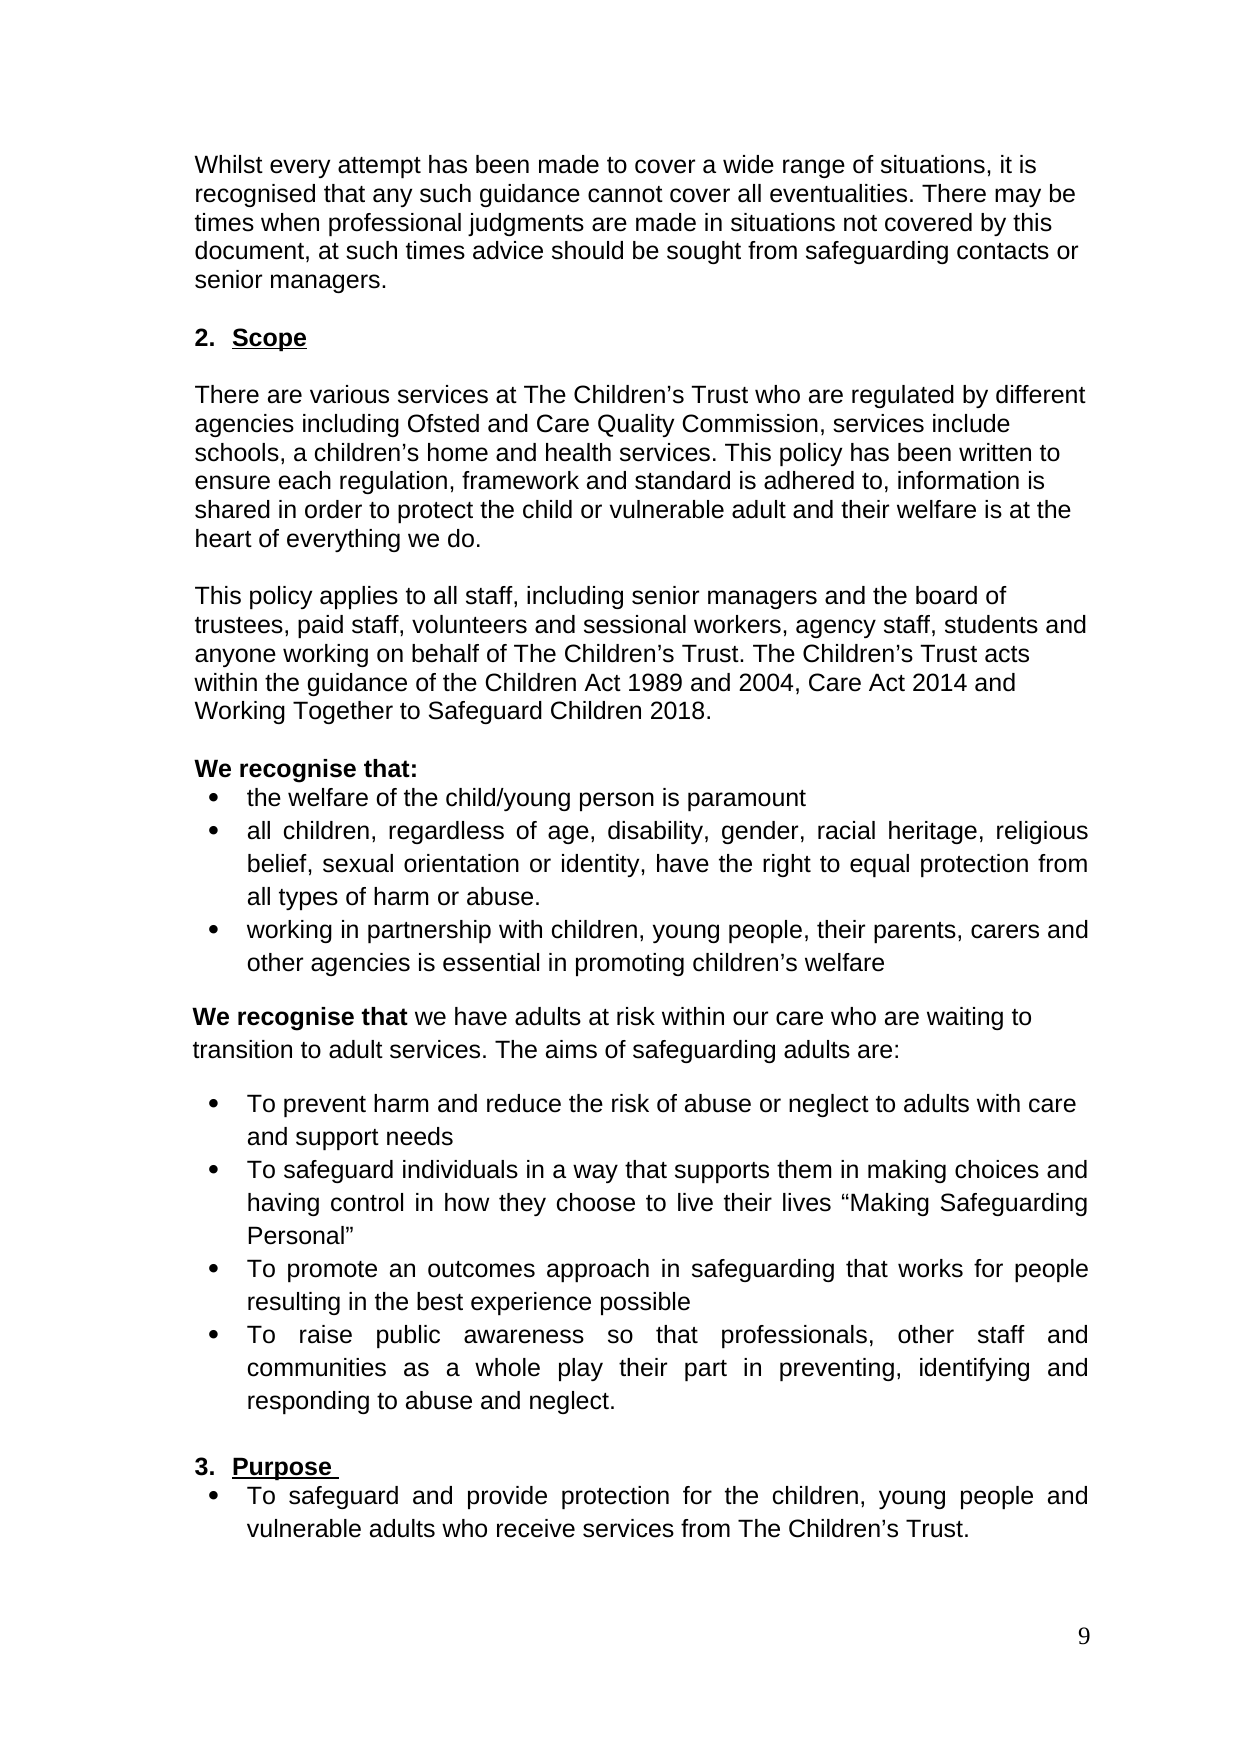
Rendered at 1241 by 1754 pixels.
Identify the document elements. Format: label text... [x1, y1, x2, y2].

list Scope [194, 322, 1090, 351]
list the welfare of the child/young person is paramount [209, 782, 1090, 811]
text Whilst every attempt has been made to cover a wide range of situations, it is recognised that any such guidance cannot cover all eventualities. There may be times when professional judgments are made in situations not covered by this document, at such times advice should be sought from safeguarding contacts or senior managers. [194, 150, 1090, 294]
list To prevent harm and reduce the risk of abuse or neglect to adults with care and support needs [209, 1089, 1090, 1151]
list To safeguard and provide protection for the children, young people and vulnerable adults who receive services from The Children’s Trust. [209, 1481, 1090, 1543]
list working in partnership with children, young people, their parents, carers and other agencies is essential in promoting children’s welfare [209, 915, 1090, 977]
text There are various services at The Children’s Trust who are regulated by different agencies including Ofsted and Care Quality Commission, services include schools, a children’s home and health services. This policy has been written to ensure each regulation, framework and standard is adhered to, information is shared in order to protect the child or vulnerable adult and their welfare is at the heart of everything we do. [194, 380, 1090, 552]
text This policy applies to all staff, including senior managers and the board of trustees, paid staff, volunteers and sessional workers, agency staff, students and anyone working on behalf of The Children’s Trust. The Children’s Trust acts within the guidance of the Children Act 1989 and 2004, Care Act 2014 and Working Together to Safeguard Children 2018. [194, 581, 1090, 725]
text We recognise that: [194, 754, 1090, 782]
list all children, regardless of age, disability, gender, racial heritage, religious belief, sexual orientation or identity, have the right to equal protection from all types of harm or abuse. [209, 816, 1090, 911]
text We recognise that we have adults at risk within our care who are waiting to transition to adult services. The aims of safeguarding adults are: [192, 1002, 1090, 1063]
list Purpose [194, 1452, 1090, 1481]
list To safeguard individuals in a way that supports them in making choices and having control in how they choose to live their lives “Making Safeguarding Personal” [209, 1155, 1090, 1250]
list To raise public awareness so that professionals, other staff and communities as a whole play their part in preventing, identifying and responding to abuse and neglect. [209, 1320, 1090, 1415]
list To promote an outcomes approach in safeguarding that works for people resulting in the best experience possible [209, 1254, 1090, 1316]
